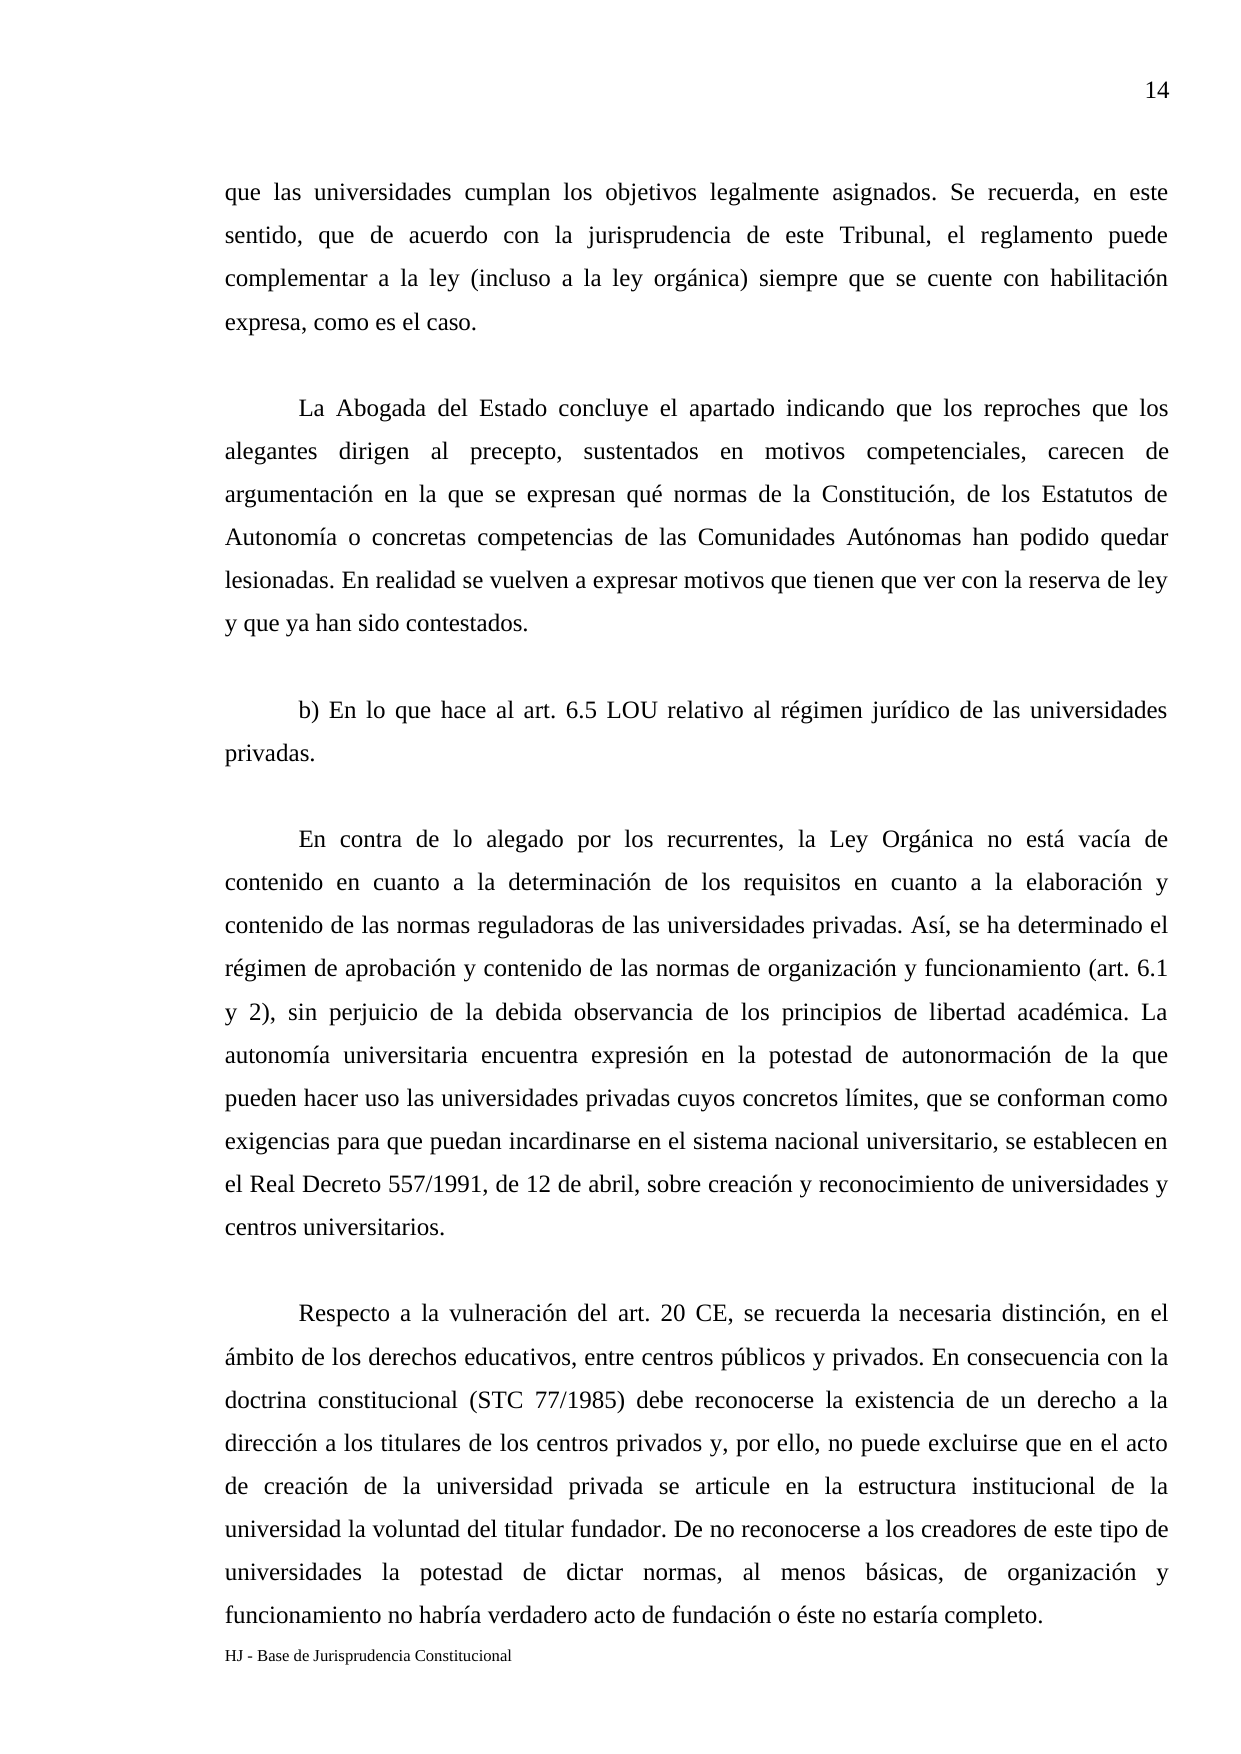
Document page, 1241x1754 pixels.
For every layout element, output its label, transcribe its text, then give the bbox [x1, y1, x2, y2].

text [224, 177, 1169, 335]
text b) En lo que hace al art. 6.5 LOU relativo al régimen jurídico de las universidades privadas. [224, 695, 1169, 767]
text Respecto a la vulneración del art. 20 CE, se recuerda la necesaria distinción, en el ámbito de los derechos educativos, entre centros públicos y privados. En consecuencia con la doctrina constitucional (STC 77/1985) debe reconocerse la existencia de un derecho a la dirección a los titulares de los centros privados y, por ello, no puede excluirse que en el acto de creación de la universidad privada se articule en la estructura institucional de la universidad la voluntad del titular fundador. De no reconocerse a los creadores de este tipo de universidades la potestad de dictar normas, al menos básicas, de organización y funcionamiento no habría verdadero acto de fundación o éste no estaría completo. [224, 1298, 1169, 1629]
text La Abogada del Estado concluye el apartado indicando que los reproches que los alegantes dirigen al precepto, sustentados en motivos competenciales, carecen de argumentación en la que se expresan qué normas de la Constitución, de los Estatutos de Autonomía o concretas competencias de las Comunidades Autónomas han podido quedar lesionadas. En realidad se vuelven a expresar motivos que tienen que ver con la reserva de ley y que ya han sido contestados. [224, 393, 1169, 637]
text En contra de lo alegado por los recurrentes, la Ley Orgánica no está vacía de contenido en cuanto a la determinación de los requisitos en cuanto a la elaboración y contenido de las normas reguladoras de las universidades privadas. Así, se ha determinado el régimen de aprobación y contenido de las normas de organización y funcionamiento (art. 6.1 y 2), sin perjuicio de la debida observancia de los principios de libertad académica. La autonomía universitaria encuentra expresión en la potestad de autonormación de la que pueden hacer uso las universidades privadas cuyos concretos límites, que se conforman como exigencias para que puedan incardinarse en el sistema nacional universitario, se establecen en el Real Decreto 557/1991, de 12 de abril, sobre creación y reconocimiento de universidades y centros universitarios. [224, 824, 1169, 1241]
